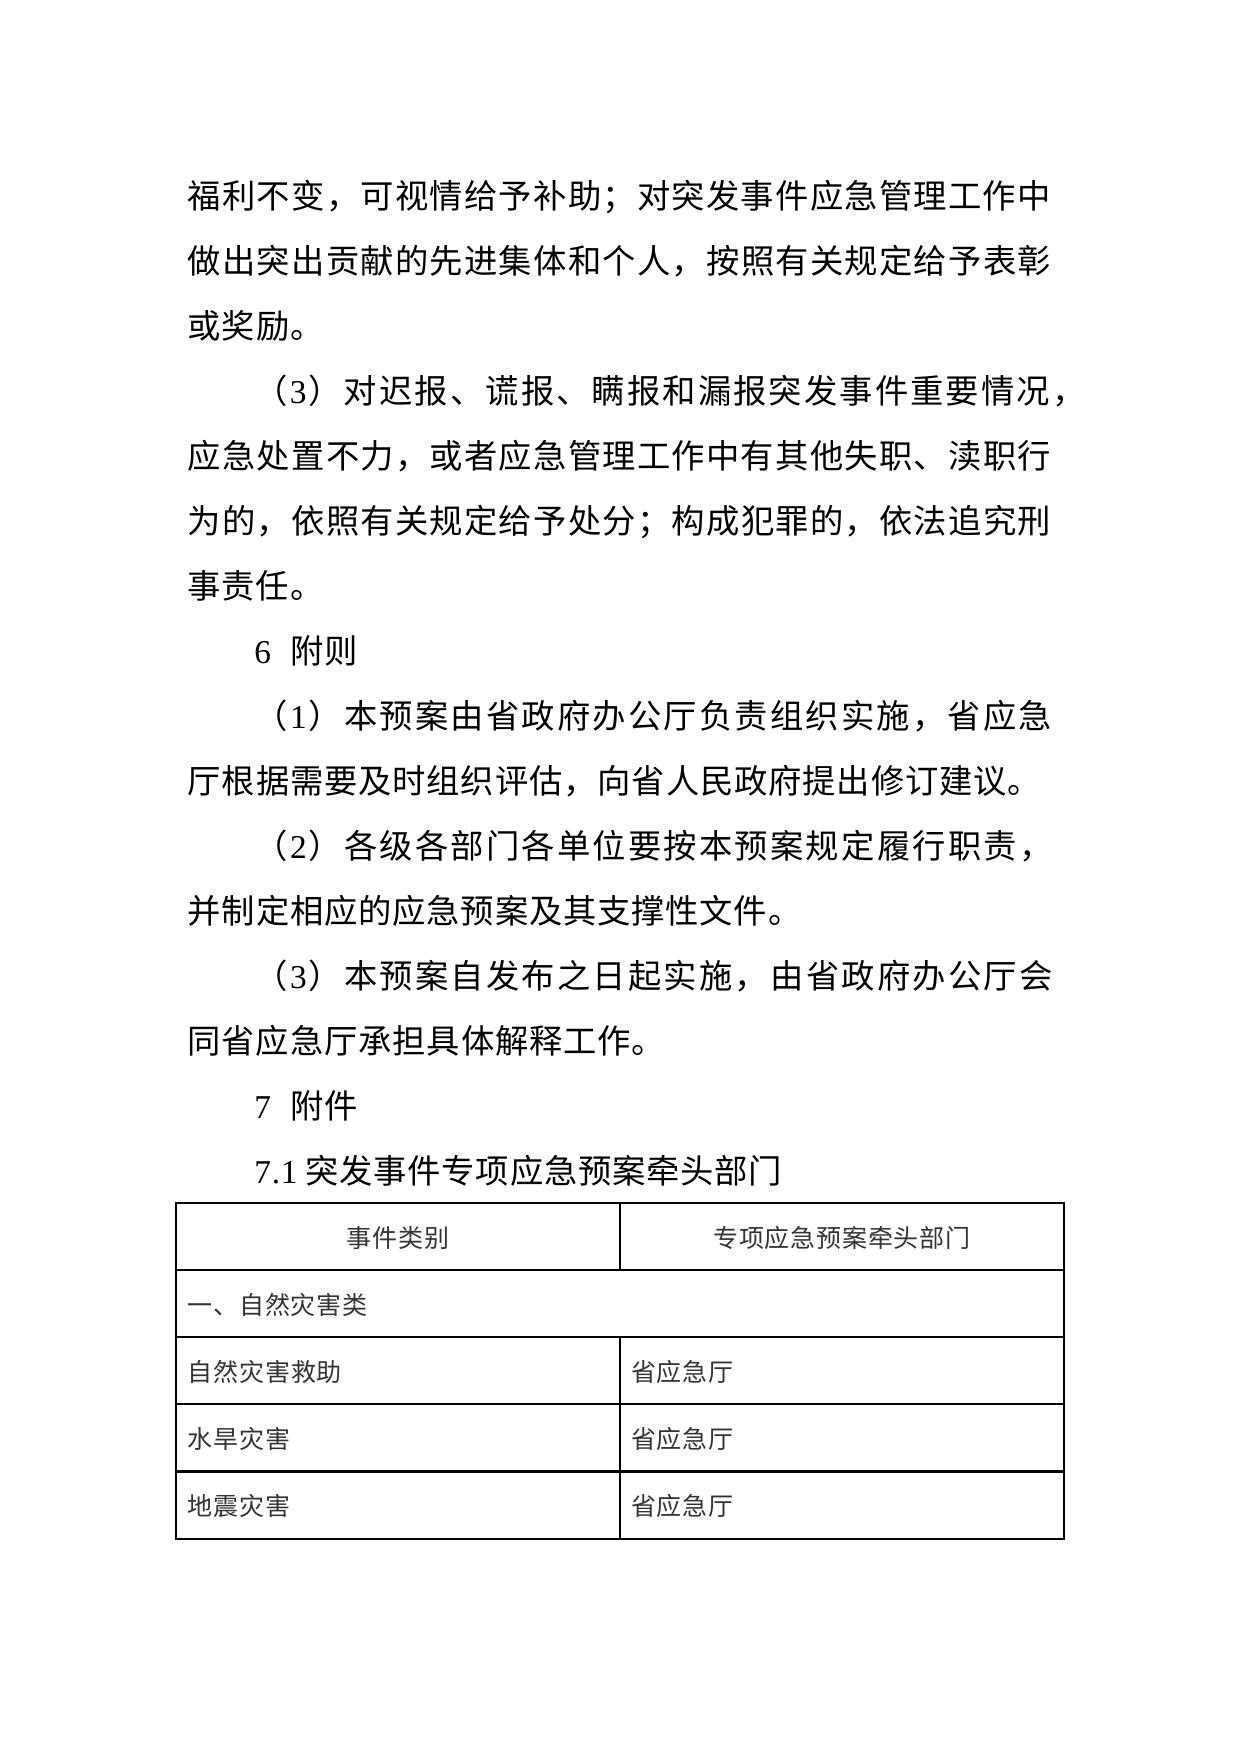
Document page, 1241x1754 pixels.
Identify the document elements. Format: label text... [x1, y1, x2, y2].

table_header 专项应急预案牵头部门 [621, 1204, 1063, 1269]
table_cell 省应急厅 [621, 1405, 1063, 1470]
text 6 附则 [187, 617, 1053, 682]
text （2）各级各部门各单位要按本预案规定履行职责，并制定相应的应急预案及其支撑性文件。 [187, 812, 1053, 942]
text （3）对迟报、谎报、瞒报和漏报突发事件重要情况，应急处置不力，或者应急管理工作中有其他失职、渎职行为的，依照有关规定给予处分；构成犯罪的，依法追究刑事责任。 [187, 357, 1053, 617]
table_cell 自然灾害救助 [177, 1338, 619, 1403]
table_cell 一、自然灾害类 [177, 1271, 1063, 1336]
table_cell 省应急厅 [621, 1338, 1063, 1403]
text （1）本预案由省政府办公厅负责组织实施，省应急厅根据需要及时组织评估，向省人民政府提出修订建议。 [187, 682, 1053, 812]
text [187, 162, 1053, 357]
text 7 附件 [187, 1072, 1053, 1137]
table_cell 水旱灾害 [177, 1405, 619, 1470]
text 7.1突发事件专项应急预案牵头部门 [187, 1137, 1053, 1202]
text （3）本预案自发布之日起实施，由省政府办公厅会同省应急厅承担具体解释工作。 [187, 942, 1053, 1072]
table_cell 地震灾害 [177, 1473, 619, 1537]
table_cell 省应急厅 [621, 1473, 1063, 1537]
table_header 事件类别 [177, 1204, 619, 1269]
